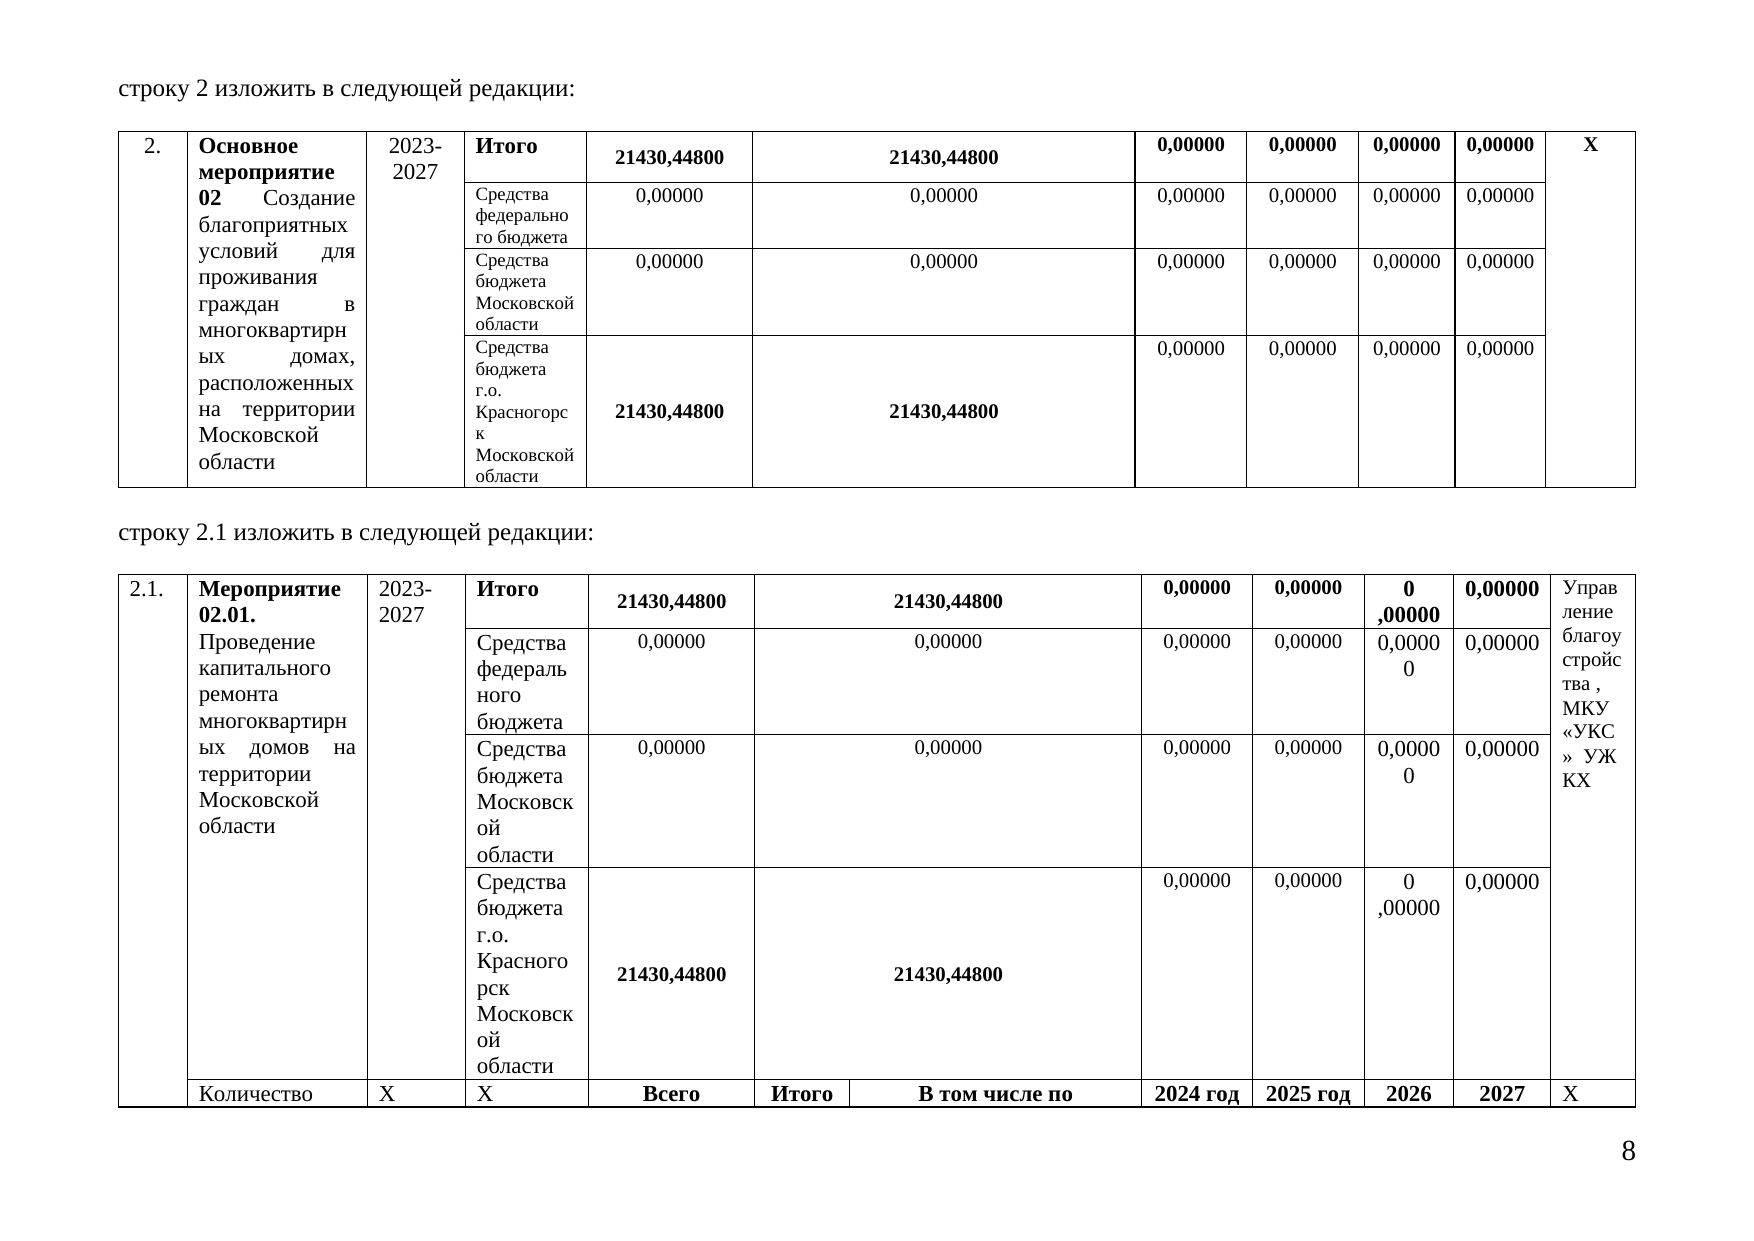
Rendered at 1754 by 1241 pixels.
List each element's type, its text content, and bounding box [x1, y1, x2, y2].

table_header 0,00000 [1247, 132, 1358, 182]
table_cell 21430,44800 [589, 868, 754, 1079]
table_cell Итого 2023 год [755, 1080, 849, 1106]
table_header 0,00000 [1456, 132, 1545, 182]
table_header 2023-2027 [367, 132, 464, 487]
table_cell 2026 год [1365, 1080, 1453, 1106]
table_cell 0,00000 [1456, 183, 1545, 247]
table_header 21430,44800 [589, 575, 754, 628]
table_cell 0,00000 [1136, 249, 1246, 335]
table_cell 0,00000 [1454, 629, 1550, 734]
table_cell Х [1551, 1080, 1635, 1106]
table_cell 0,00000 [589, 735, 754, 867]
table_header Мероприятие 02.01. Проведение капитального ремонта многоквартирных домов на территории Московской области [188, 575, 367, 1079]
table_header Итого [466, 575, 588, 628]
table_cell 0,00000 [1365, 868, 1453, 1079]
table_cell Средства федерального бюджета [466, 629, 588, 734]
table_header 21430,44800 [587, 132, 752, 182]
table_cell 2025 год [1253, 1080, 1364, 1106]
table_cell Средства бюджета г.о. Красногорск Московской области [465, 336, 586, 487]
table_cell 0,00000 [1359, 183, 1454, 247]
table_cell 0,00000 [1142, 629, 1252, 734]
table_cell 0,00000 [753, 183, 1134, 247]
table_cell 0,00000 [1359, 249, 1454, 335]
table_cell Средства федерального бюджета [465, 183, 586, 247]
table_header 0,00000 [1365, 575, 1453, 628]
table_cell 0,00000 [1456, 336, 1545, 487]
table_cell 0,00000 [1359, 336, 1454, 487]
table_cell 21430,44800 [587, 336, 752, 487]
table_cell 0,00000 [589, 629, 754, 734]
table_cell 0,00000 [1253, 735, 1364, 867]
table_cell 0,00000 [587, 183, 752, 247]
table_cell 0,00000 [1142, 735, 1252, 867]
table_cell 0,00000 [1247, 183, 1358, 247]
table_cell 0,00000 [1365, 629, 1453, 734]
table_cell 0,00000 [1365, 735, 1453, 867]
table_cell 0,00000 [1247, 336, 1358, 487]
table_cell Х [368, 1080, 465, 1106]
text строку 2 изложить в следующей редакции: [118, 73, 1636, 102]
table_header Х [1546, 132, 1635, 487]
table_header Основное мероприятие 02 Создание благоприятных условий для проживания граждан в многоквартирных домах, расположенных на территории Московской области [188, 132, 366, 487]
table_header 2.1. [119, 575, 187, 1106]
table_header Управление благоустройства , МКУ «УКС» УЖКХ [1551, 575, 1635, 1079]
table_cell 2024 год [1142, 1080, 1252, 1106]
table_cell 0,00000 [587, 249, 752, 335]
table_cell Х [466, 1080, 588, 1106]
table_cell Средства бюджета Московской области [466, 735, 588, 867]
table_header Итого [465, 132, 586, 182]
table_cell 0,00000 [1136, 336, 1246, 487]
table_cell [850, 1080, 1141, 1106]
table_cell 0,00000 [1454, 735, 1550, 867]
table_cell 0,00000 [755, 735, 1141, 867]
table_cell Средства бюджета г.о. Красногорск Московской области [466, 868, 588, 1079]
table_cell 0,00000 [1456, 249, 1545, 335]
table_cell 21430,44800 [753, 336, 1134, 487]
table_cell 0,00000 [1253, 629, 1364, 734]
table_header 0,00000 [1136, 132, 1246, 182]
table_cell 2027 год [1454, 1080, 1550, 1106]
table_header 2023-2027 [368, 575, 465, 1079]
table_cell Средства бюджета Московской области [465, 249, 586, 335]
table_cell 21430,44800 [755, 868, 1141, 1079]
table_cell 0,00000 [1142, 868, 1252, 1079]
table_cell 0,00000 [1454, 868, 1550, 1079]
table_cell 0,00000 [1247, 249, 1358, 335]
table_header 0,00000 [1142, 575, 1252, 628]
table_header 2. [119, 132, 187, 487]
table_header 0,00000 [1253, 575, 1364, 628]
table_header 21430,44800 [755, 575, 1141, 628]
table_cell 0,00000 [1253, 868, 1364, 1079]
table_cell Всего [589, 1080, 754, 1106]
table_cell 0,00000 [755, 629, 1141, 734]
table_cell 0,00000 [753, 249, 1134, 335]
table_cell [188, 1080, 367, 1106]
table_header 21430,44800 [753, 132, 1134, 182]
table_header 0,00000 [1359, 132, 1454, 182]
text строку 2.1 изложить в следующей редакции: [118, 517, 1636, 545]
table_cell 0,00000 [1136, 183, 1246, 247]
table_header 0,00000 [1454, 575, 1550, 628]
